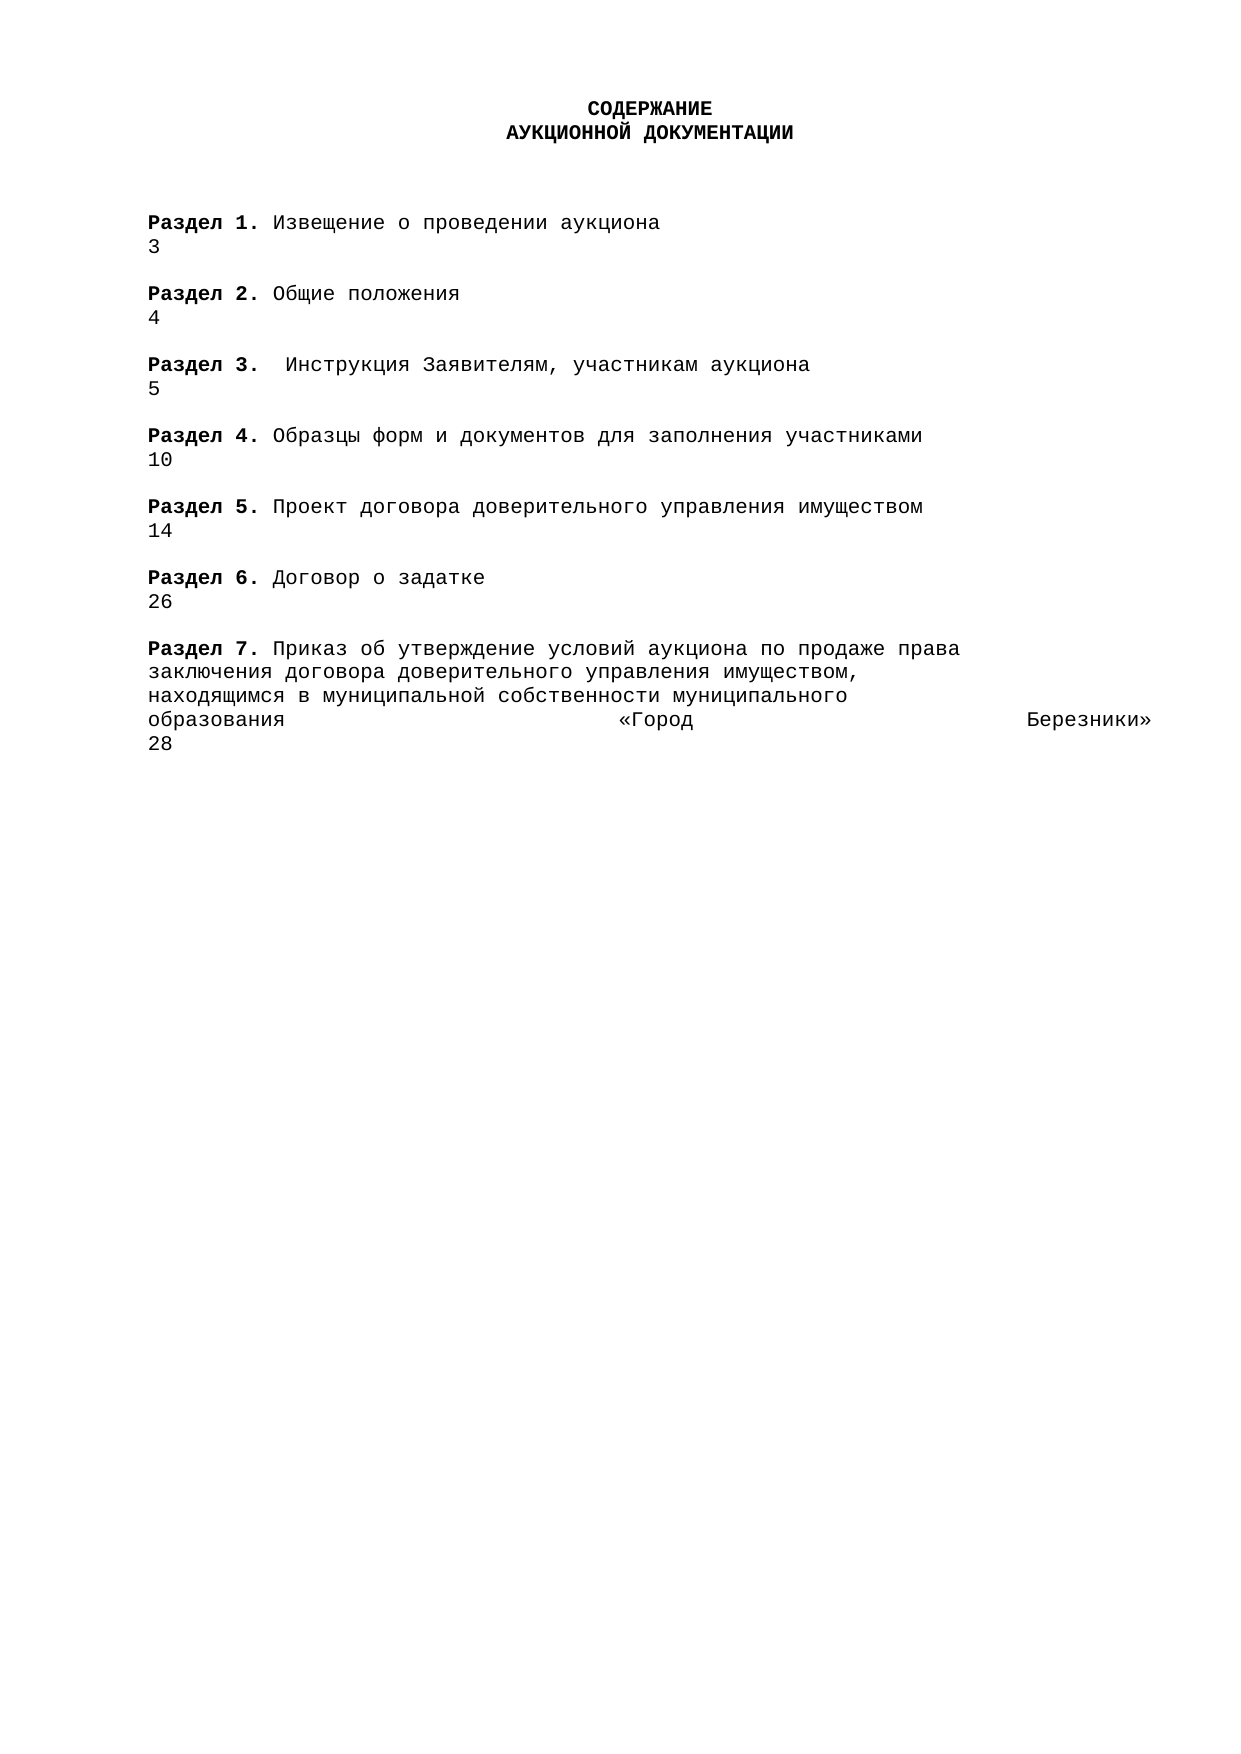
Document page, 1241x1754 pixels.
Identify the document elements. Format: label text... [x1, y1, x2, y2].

text находящимся в муниципальной собственности муниципального [148, 685, 1152, 709]
text Раздел 5. Проект договора доверительного управления имуществом 14 [148, 496, 1152, 543]
text Раздел 1. Извещение о проведении аукциона 3 [148, 212, 1152, 259]
text образования «Город Березники» 28 [148, 709, 1152, 756]
text Раздел 4. Образцы форм и документов для заполнения участниками 10 [148, 425, 1152, 472]
text Раздел 2. Общие положения 4 [148, 283, 1152, 331]
text Раздел 3. Инструкция Заявителям, участникам аукциона 5 [148, 354, 1152, 401]
text заключения договора доверительного управления имуществом, [148, 662, 1152, 685]
text АУКЦИОННОЙ ДОКУМЕНТАЦИИ [148, 122, 1152, 146]
text Раздел 7. Приказ об утверждение условий аукциона по продаже права [148, 638, 1152, 662]
text Раздел 6. Договор о задатке 26 [148, 567, 1152, 614]
text СОДЕРЖАНИЕ [148, 89, 1152, 122]
